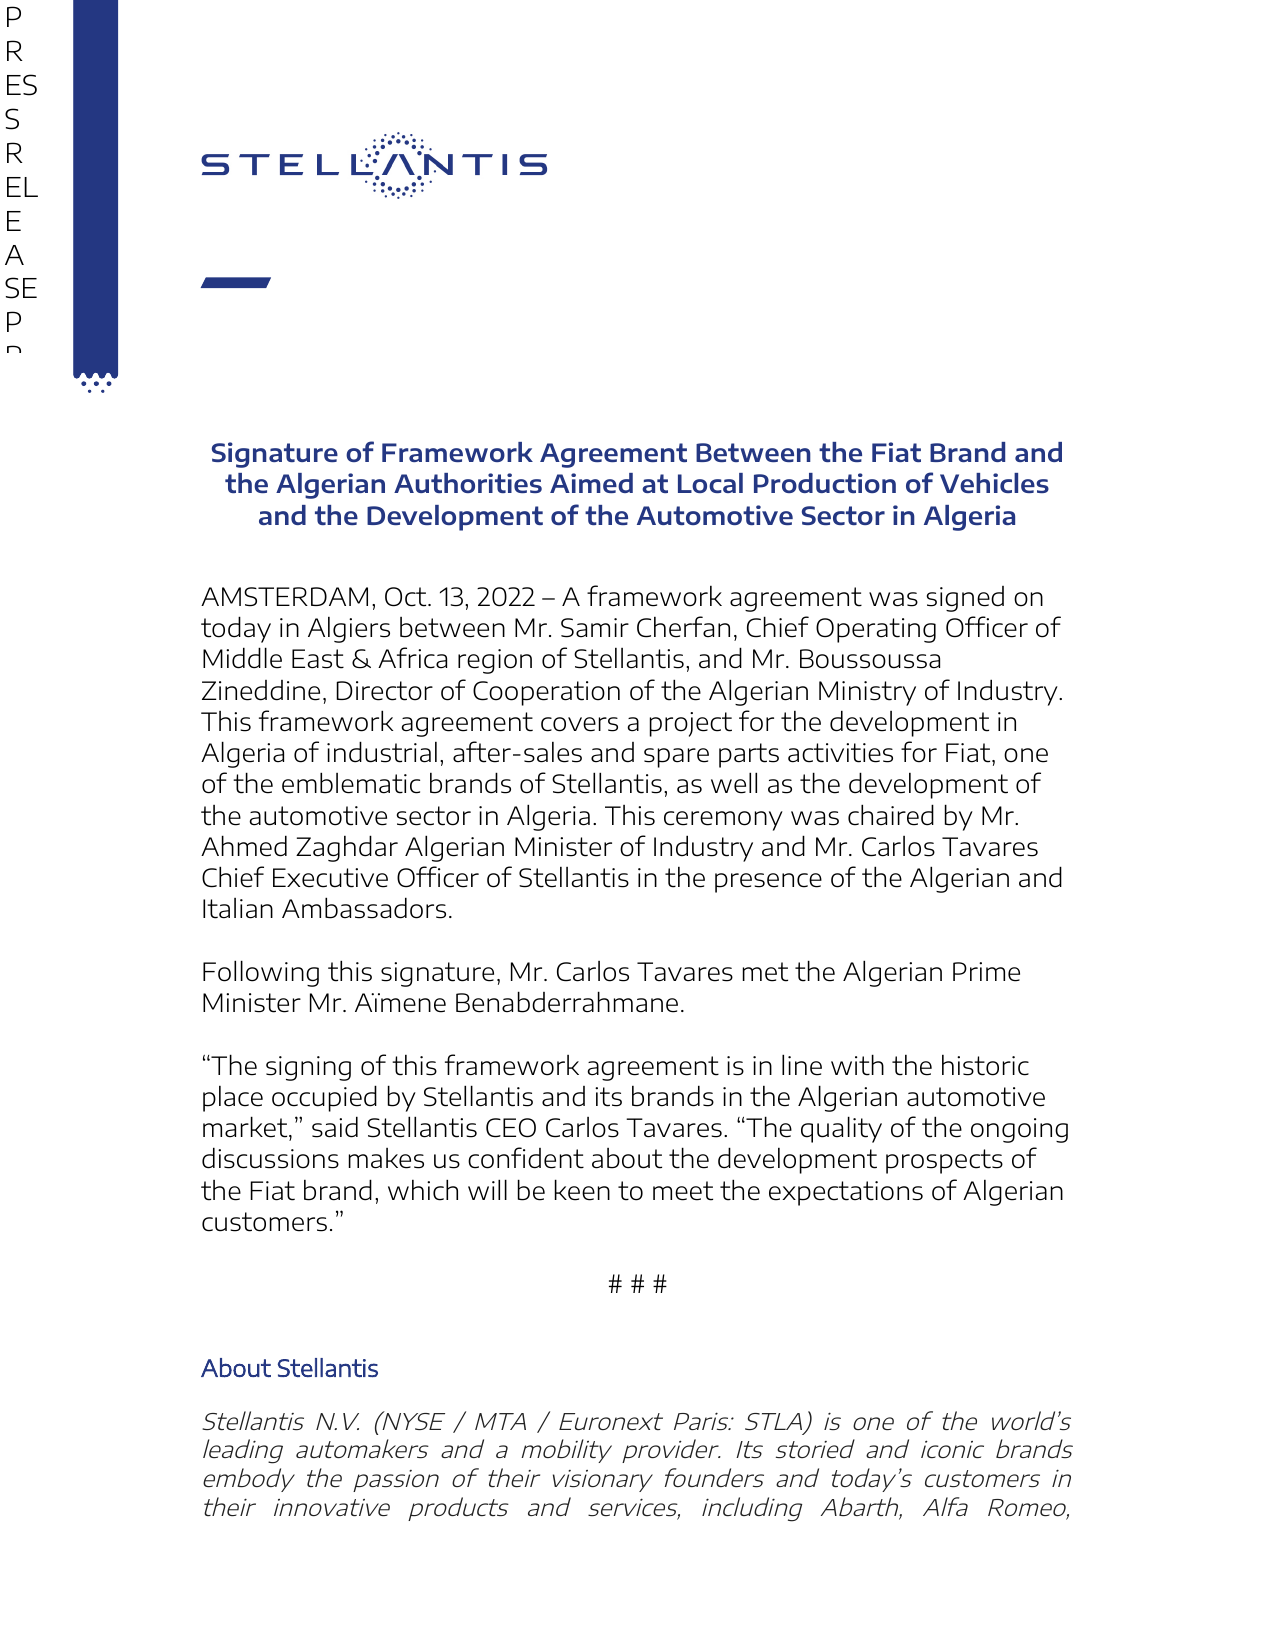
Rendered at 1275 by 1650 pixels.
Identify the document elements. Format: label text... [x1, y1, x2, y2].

text “The signing of this framework agreement is in line with the historic place occupied by Stellantis and its brands in the Algerian automotive market,” said Stellantis CEO Carlos Tavares. “The quality of the ongoing discussions makes us confident about the development prospects of the Fiat brand, which will be keen to meet the expectations of Algerian customers.” [201, 1049, 1074, 1237]
picture [200, 106, 581, 225]
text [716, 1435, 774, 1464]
text Signature of Framework Agreement Between the Fiat Brand and the Algerian Authorities Aimed at Local Production of Vehicles [201, 437, 1074, 499]
text AMSTERDAM, Oct. 13, 2022 – A framework agreement was signed on today in Algiers between Mr. Samir Cherfan, Chief Operating Officer of Middle East & Africa region of Stellantis, and Mr. Boussoussa Zineddine, Director of Cooperation of the Algerian Ministry of Industry. This framework agreement covers a project for the development in Algeria of industrial, after-sales and spare parts activities for Fiat, one of the emblematic brands of Stellantis, as well as the development of the automotive sector in Algeria. This ceremony was chaired by Mr. Ahmed Zaghdar Algerian Minister of Industry and Mr. Carlos Tavares Chief Executive Officer of Stellantis in the presence of the Algerian and Italian Ambassadors. [201, 581, 1074, 924]
text Following this signature, Mr. Carlos Tavares met the Algerian Prime Minister Mr. Aïmene Benabderrahmane. [201, 956, 1074, 1018]
text About Stellantis [201, 1353, 1074, 1382]
text # # # [201, 1268, 1074, 1299]
text and the Development of the Automotive Sector in Algeria [201, 499, 1074, 531]
